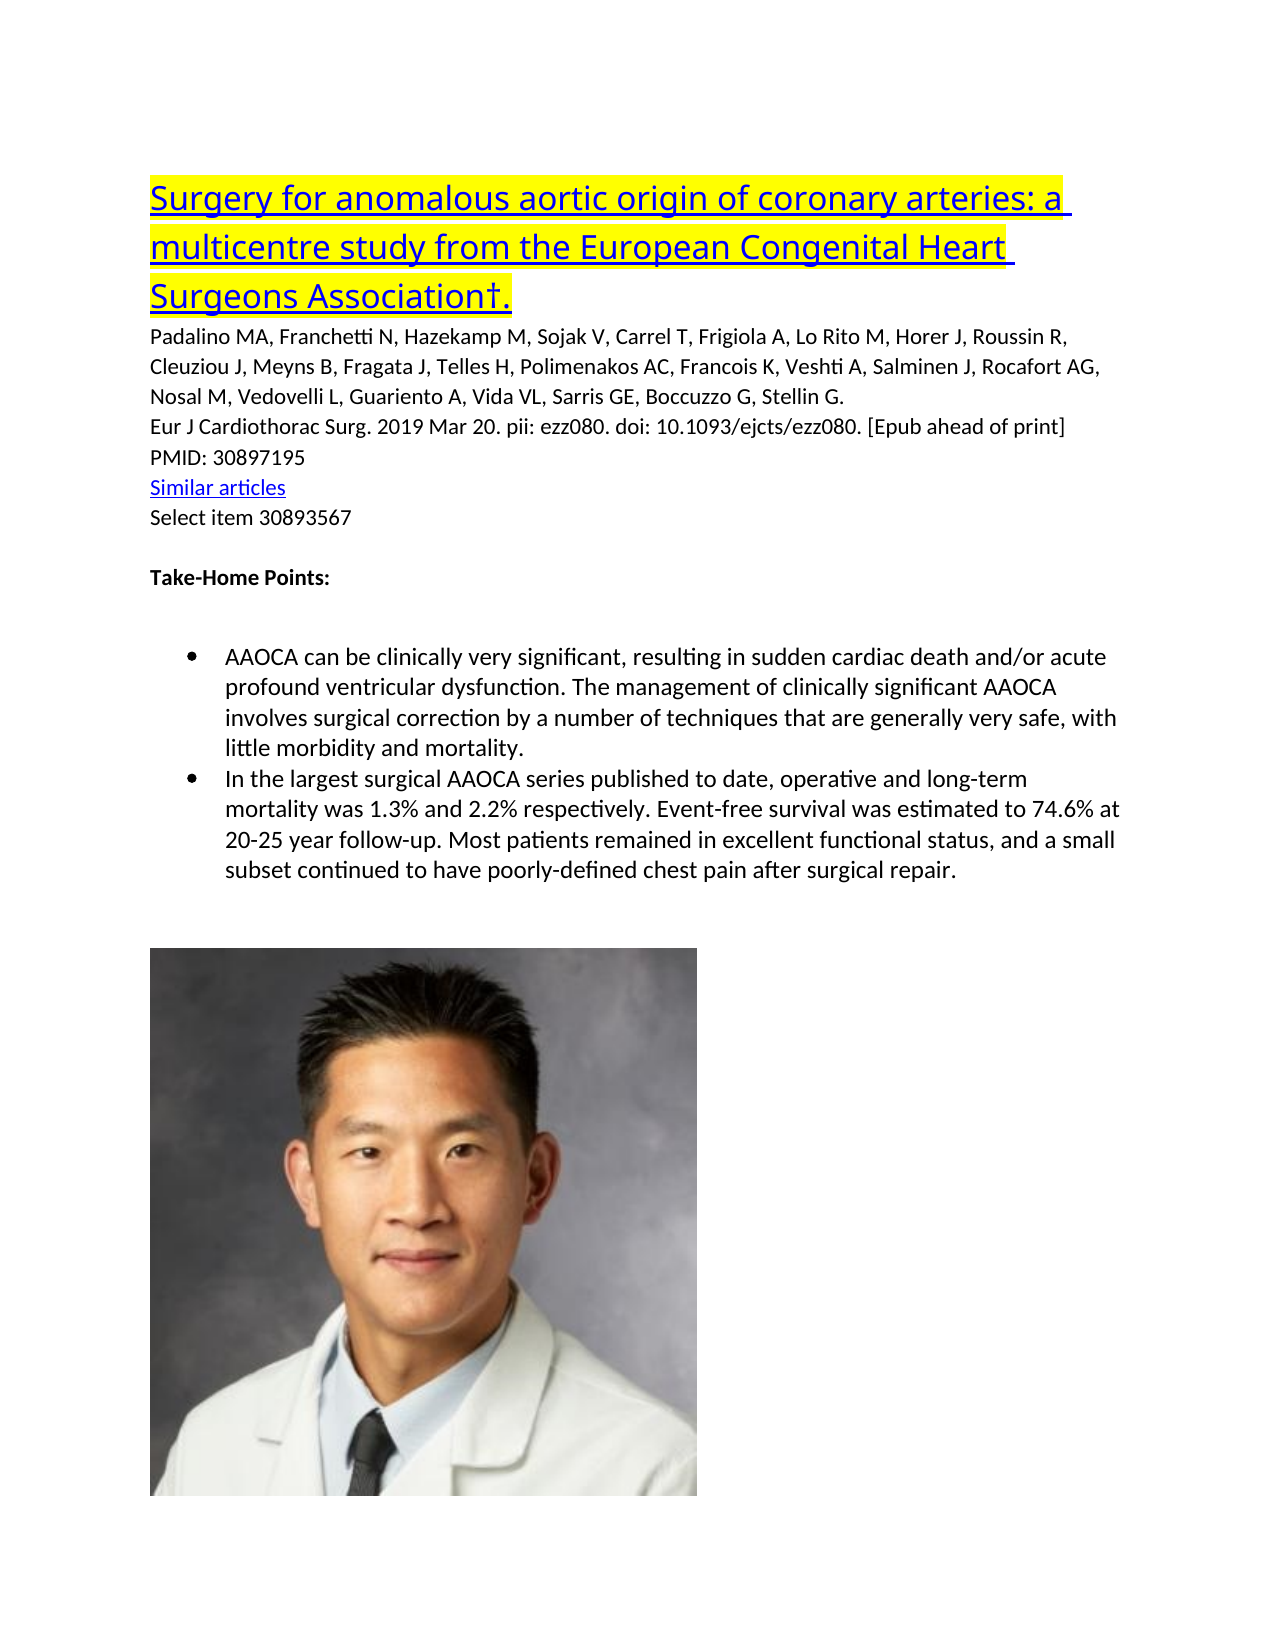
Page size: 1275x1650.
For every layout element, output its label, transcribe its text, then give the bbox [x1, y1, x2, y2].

list AAOCA can be clinically very significant, resulting in sudden cardiac death and/or acute profound ventricular dysfunction. The management of clinically significant AAOCA involves surgical correction by a number of techniques that are generally very safe, with little morbidity and mortality. [187, 641, 1125, 763]
text Take-Home Points: [150, 563, 1125, 592]
list In the largest surgical AAOCA series published to date, operative and long-term mortality was 1.3% and 2.2% respectively. Event-free survival was estimated to 74.6% at 20-25 year follow-up. Most patients remained in excellent functional status, and a small subset continued to have poorly-defined chest pain after surgical repair. [187, 763, 1125, 885]
text PMID: 30897195 [150, 443, 1125, 471]
text Similar articles [150, 473, 1125, 501]
picture [150, 948, 697, 1496]
text Select item 30893567 [150, 503, 1125, 531]
subtitle Surgery for anomalous aortic origin of coronary arteries: a multicentre study from the European Congenital Heart Surgeons Association†. [150, 175, 1125, 318]
text Eur J Cardiothorac Surg. 2019 Mar 20. pii: ezz080. doi: 10.1093/ejcts/ezz080. [Epub ahead of print] [150, 412, 1125, 441]
text Padalino MA, Franchetti N, Hazekamp M, Sojak V, Carrel T, Frigiola A, Lo Rito M, Horer J, Roussin R, Cleuziou J, Meyns B, Fragata J, Telles H, Polimenakos AC, Francois K, Veshti A, Salminen J, Rocafort AG, Nosal M, Vedovelli L, Guariento A, Vida VL, Sarris GE, Boccuzzo G, Stellin G. [150, 322, 1125, 410]
